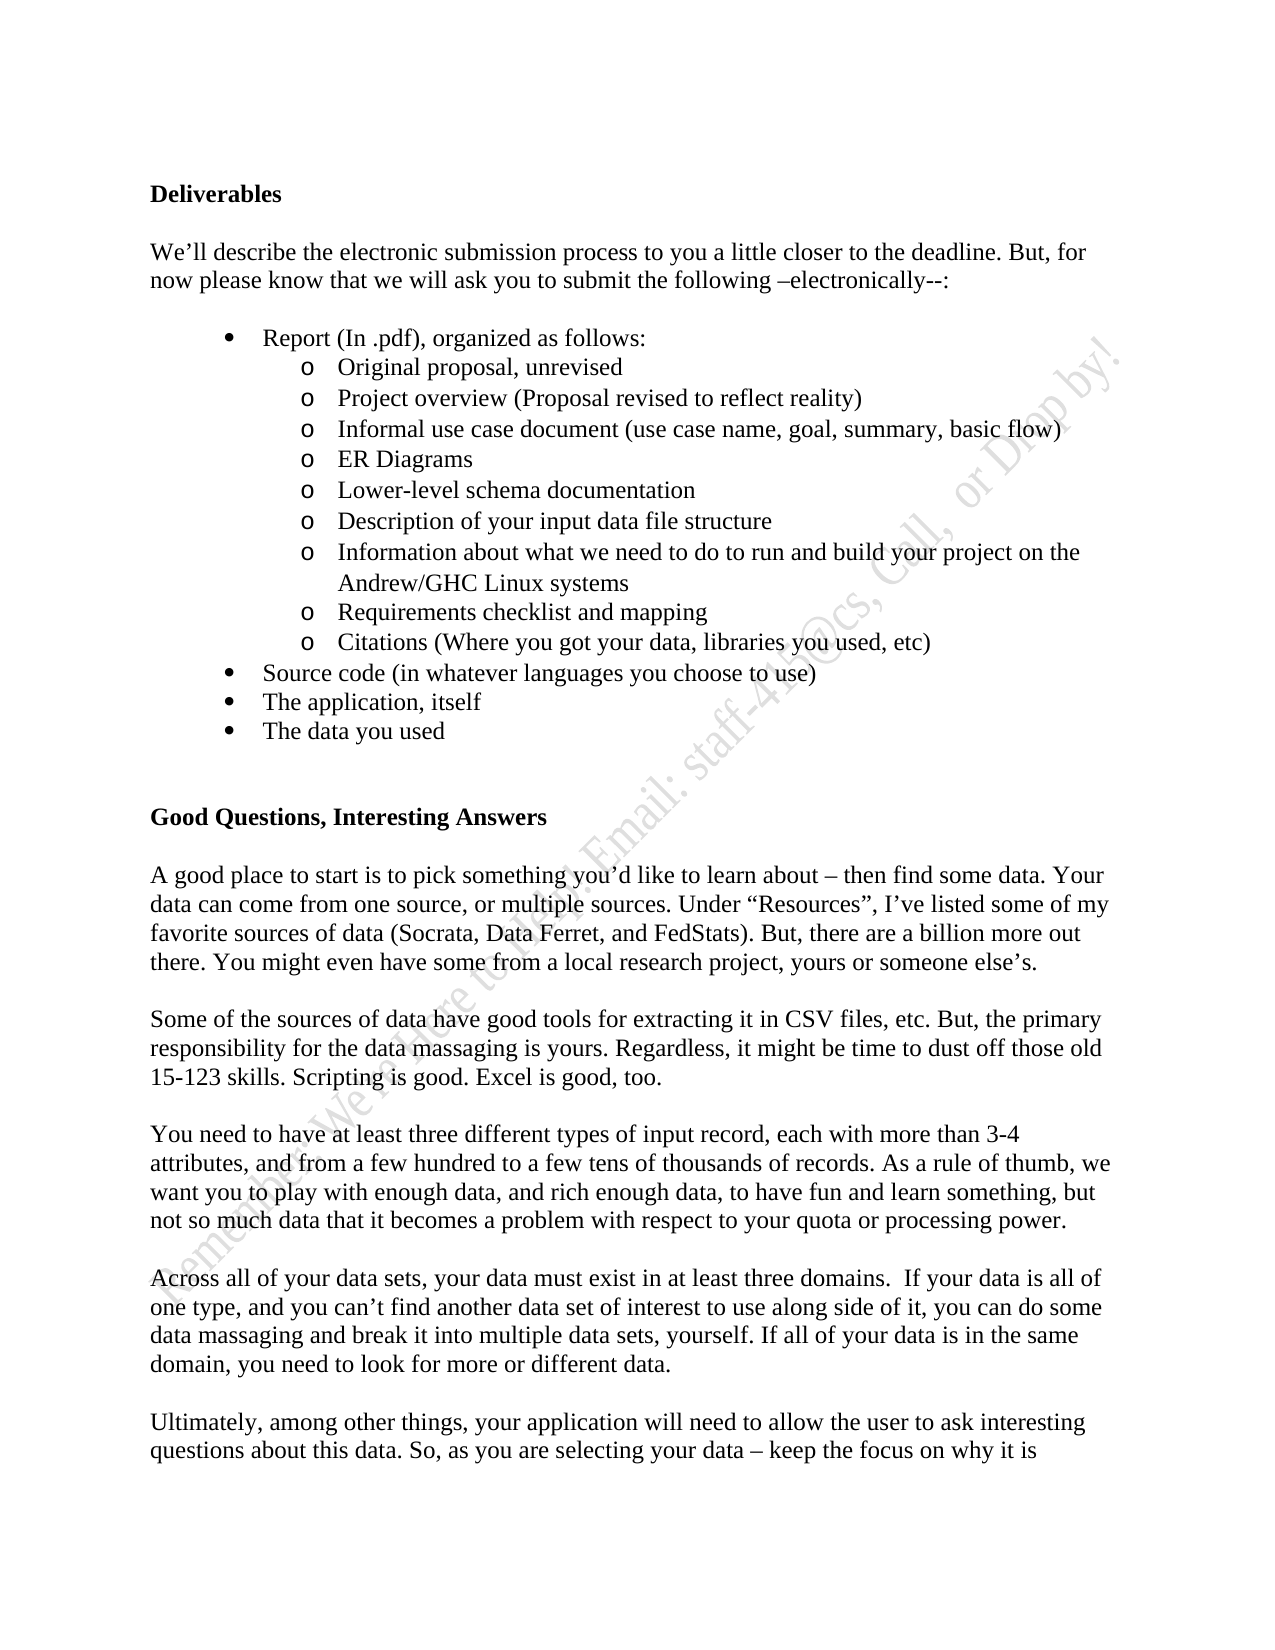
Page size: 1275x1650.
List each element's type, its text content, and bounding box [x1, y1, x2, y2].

list Project overview (Proposal revised to reflect reality) [300, 383, 1125, 414]
list Original proposal, unrevised [300, 352, 1125, 383]
list The data you used [225, 716, 1125, 744]
text Across all of your data sets, your data must exist in at least three domains. If your data is all of one type, and you can’t find another data set of interest to use along side of it, you can do some data massaging and break it into multiple data sets, yourself. If all of your data is in the same domain, you need to look for more or different data. [150, 1263, 1125, 1378]
list Informal use case document (use case name, goal, summary, basic flow) [300, 414, 1125, 444]
list Requirements checklist and mapping [300, 597, 1125, 627]
text Some of the sources of data have good tools for extracting it in CSV files, etc. But, the primary responsibility for the data massaging is yours. Regardless, it might be time to dust off those old 15-123 skills. Scripting is good. Excel is good, too. [150, 1004, 1125, 1090]
list The application, itself [225, 687, 1125, 716]
text Deliverables [150, 179, 1125, 208]
list Description of your input data file structure [300, 506, 1125, 537]
list Lower-level schema documentation [300, 475, 1125, 506]
list ER Diagrams [300, 444, 1125, 475]
list Citations (Where you got your data, libraries you used, etc) [300, 627, 1125, 658]
list Information about what we need to do to run and build your project on the Andrew/GHC Linux systems [300, 537, 1125, 597]
list Source code (in whatever languages you choose to use) [225, 658, 1125, 687]
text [150, 1407, 1125, 1464]
text Good Questions, Interesting Answers [150, 802, 1125, 831]
list Report (In .pdf), organized as follows: [225, 323, 1125, 352]
text We’ll describe the electronic submission process to you a little closer to the deadline. But, for now please know that we will ask you to submit the following –electronically--: [150, 237, 1125, 294]
text You need to have at least three different types of input record, each with more than 3-4 attributes, and from a few hundred to a few tens of thousands of records. As a rule of thumb, we want you to play with enough data, and rich enough data, to have fun and learn something, but not so much data that it becomes a problem with respect to your quota or processing power. [150, 1119, 1125, 1234]
text A good place to start is to pick something you’d like to learn about – then find some data. Your data can come from one source, or multiple sources. Under “Resources”, I’ve listed some of my favorite sources of data (Socrata, Data Ferret, and FedStats). But, there are a billion more out there. You might even have some from a local research project, yours or someone else’s. [150, 860, 1125, 975]
